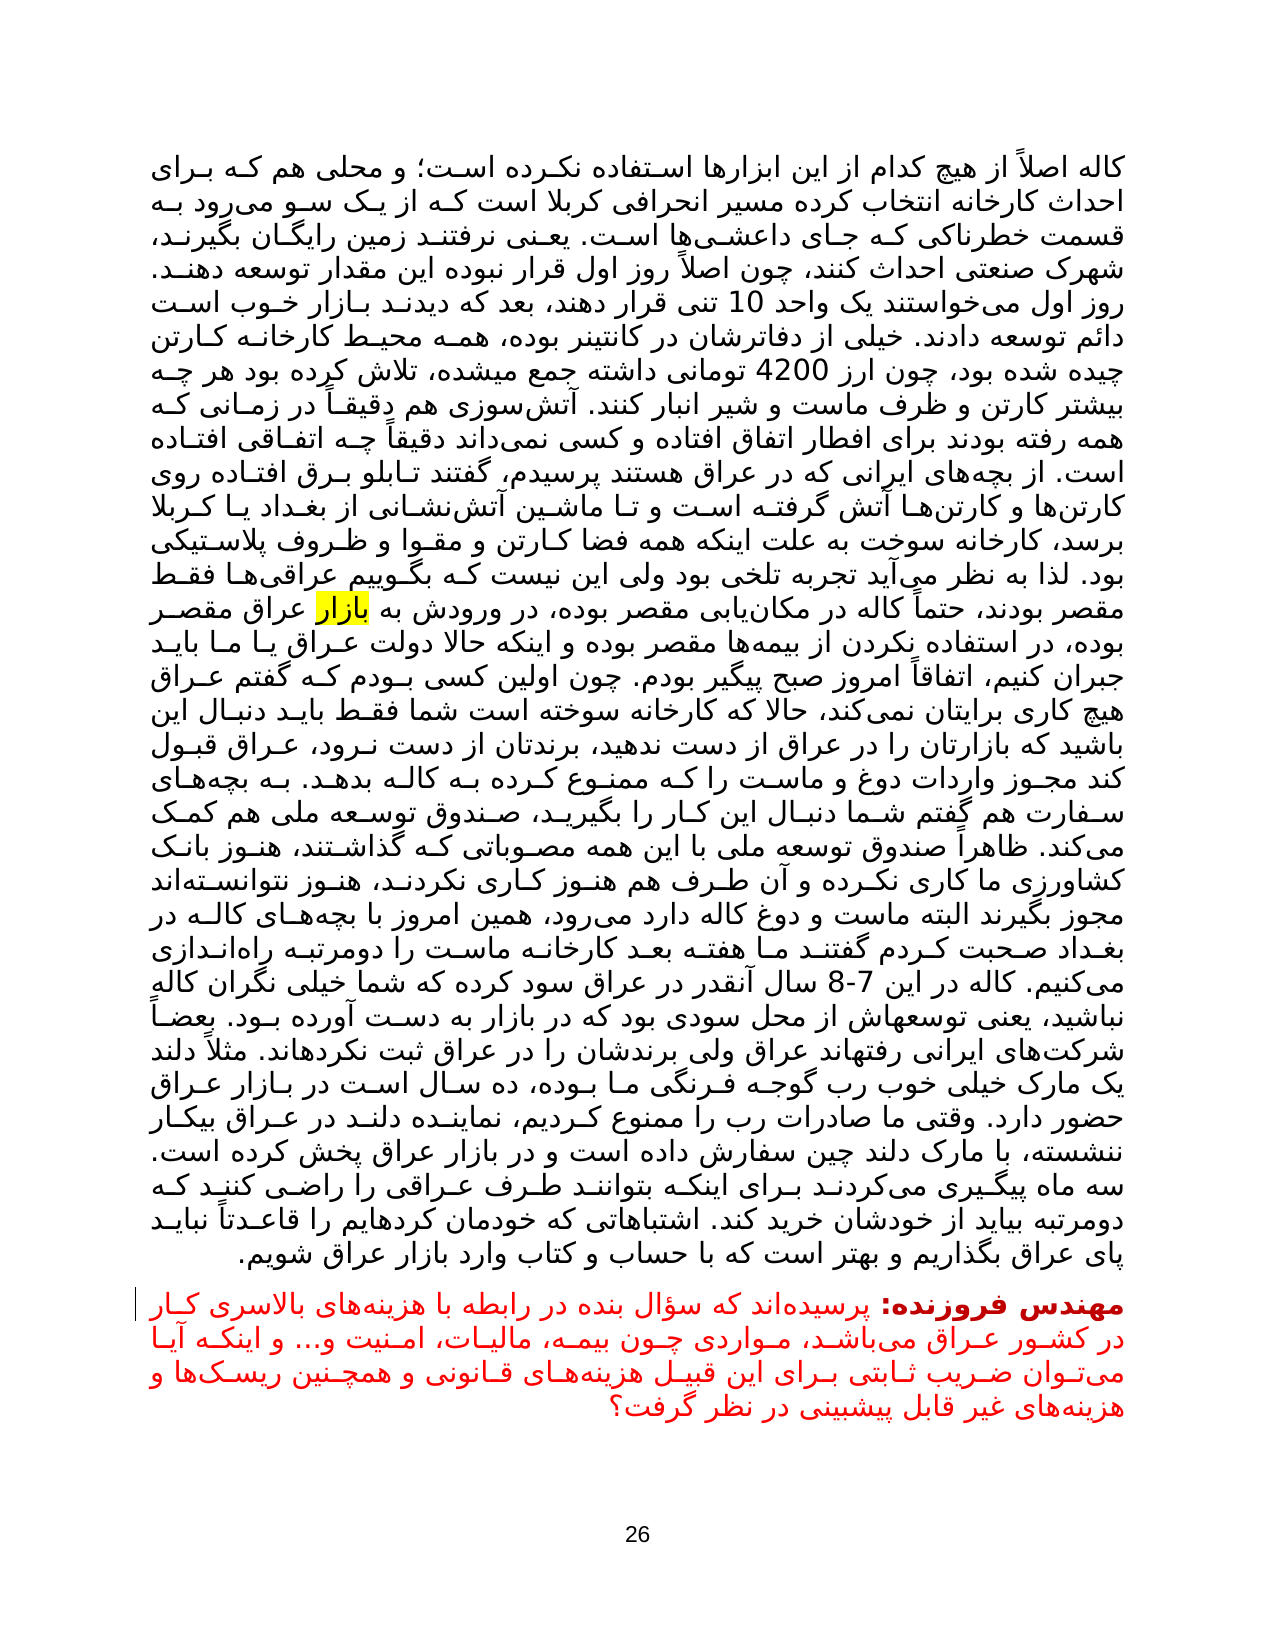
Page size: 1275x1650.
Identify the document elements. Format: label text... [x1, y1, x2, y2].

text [150, 150, 1125, 1271]
text مهندس فروزنده: پرسیدهاند که سؤال بنده در رابطه با هزینه‌های بالاسری کار در کشور عراق می‌باشد، مواردی چون بیمه، مالیات، امنیت و... و اینکه آیا می‌توان ضریب ثابتی برای این قبیل هزینه‌های قانونی و همچنین ریسک‌ها و هزینه‌های غیر قابل پیش‎بینی در نظر گرفت؟ [150, 1287, 1125, 1423]
